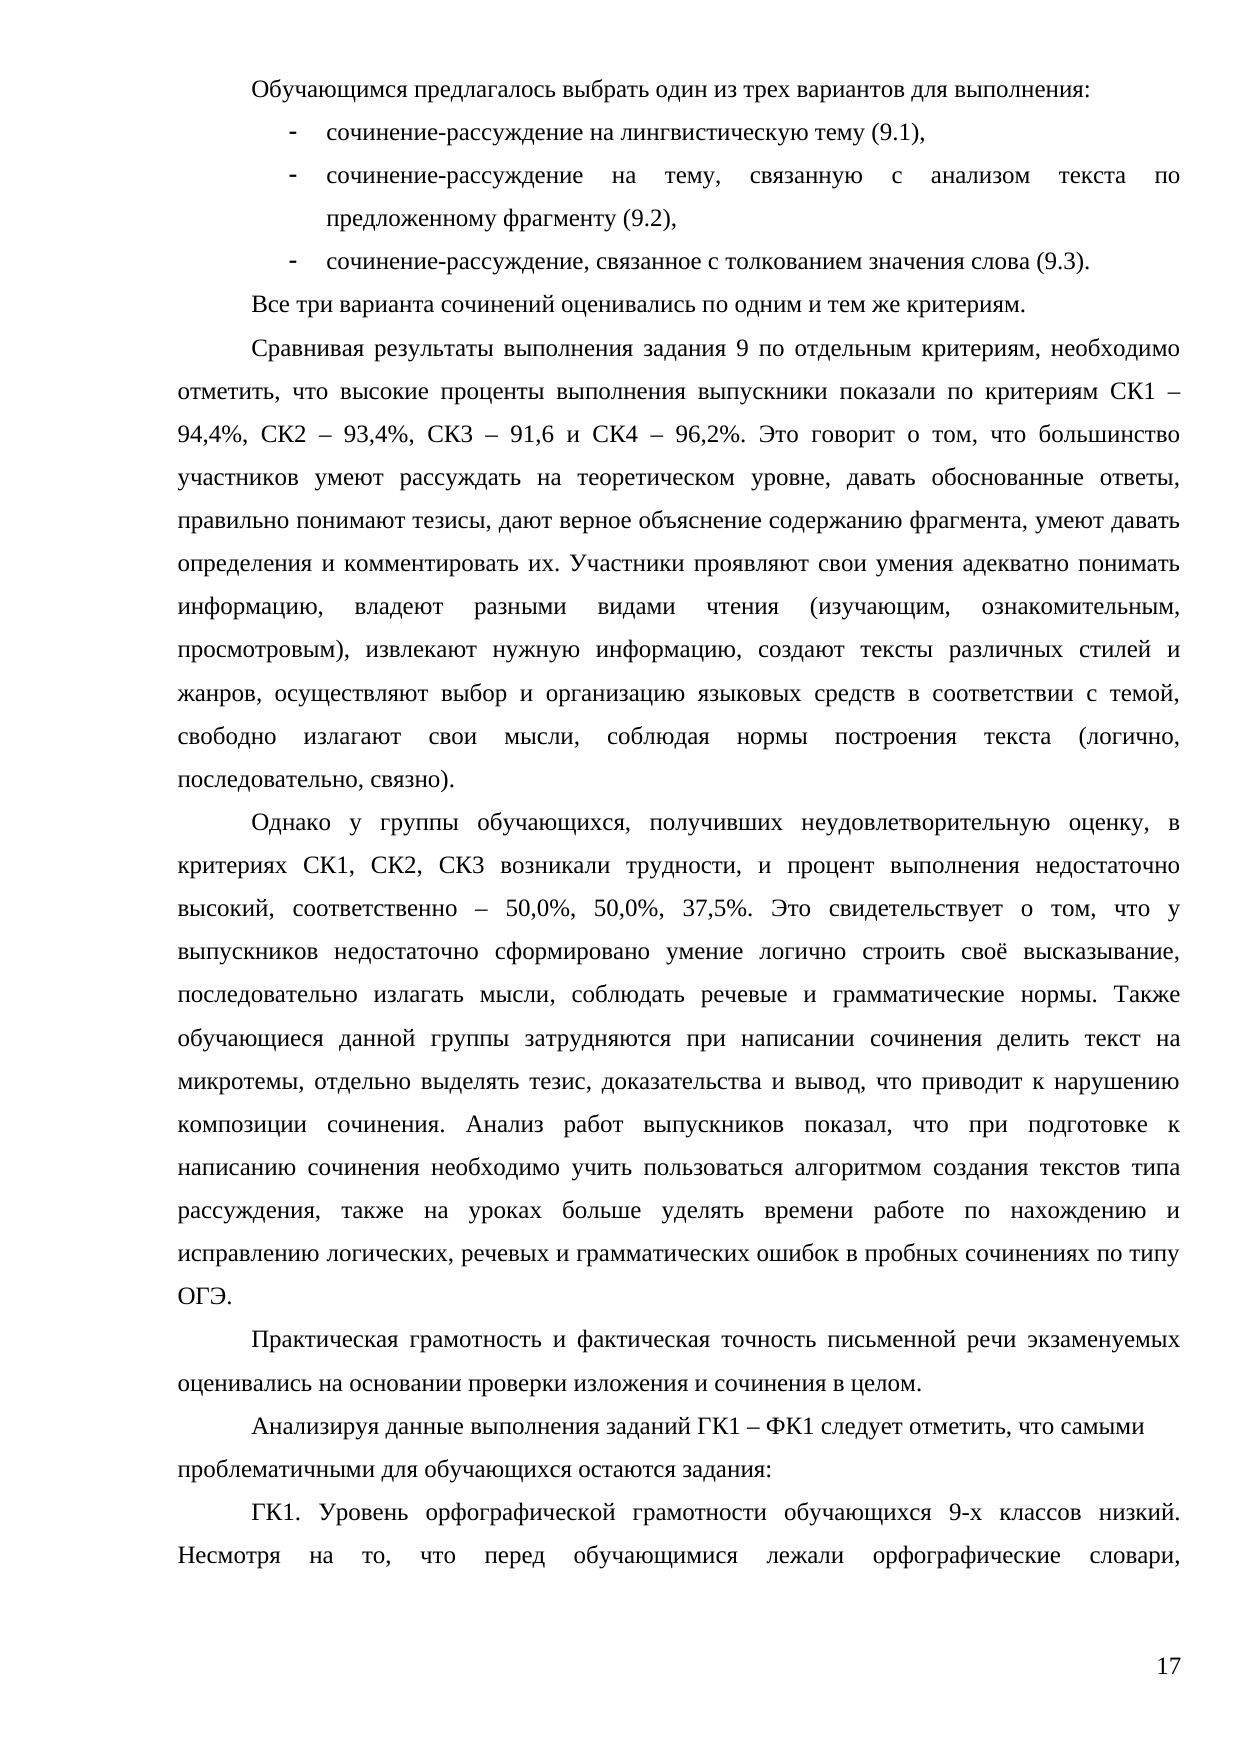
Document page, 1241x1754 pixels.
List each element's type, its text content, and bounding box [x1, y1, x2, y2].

text Практическая грамотность и фактическая точность письменной речи экзаменуемых оценивались на основании проверки изложения и сочинения в целом. [177, 1324, 1181, 1396]
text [177, 1497, 1181, 1569]
text Однако у группы обучающихся, получивших неудовлетворительную оценку, в критериях СК1, СК2, СК3 возникали трудности, и процент выполнения недостаточно высокий, соответственно – 50,0%, 50,0%, 37,5%. Это свидетельствует о том, что у выпускников недостаточно сформировано умение логично строить своё высказывание, последовательно излагать мысли, соблюдать речевые и грамматические нормы. Также обучающиеся данной группы затрудняются при написании сочинения делить текст на микротемы, отдельно выделять тезис, доказательства и вывод, что приводит к нарушению композиции сочинения. Анализ работ выпускников показал, что при подготовке к написанию сочинения необходимо учить пользоваться алгоритмом создания текстов типа рассуждения, также на уроках больше уделять времени работе по нахождению и исправлению логических, речевых и грамматических ошибок в пробных сочинениях по типу ОГЭ. [177, 807, 1181, 1310]
text Все три варианта сочинений оценивались по одним и тем же критериям. [177, 289, 1181, 318]
list сочинение-рассуждение на тему, связанную с анализом текста по предложенному фрагменту (9.2), [288, 160, 1181, 232]
text Анализируя данные выполнения заданий ГК1 – ФК1 следует отметить, что самыми проблематичными для обучающихся остаются задания: [177, 1411, 1181, 1483]
list сочинение-рассуждение на лингвистическую тему (9.1), [288, 117, 1181, 146]
text Сравнивая результаты выполнения задания 9 по отдельным критериям, необходимо отметить, что высокие проценты выполнения выпускники показали по критериям СК1 – 94,4%, СК2 – 93,4%, СК3 – 91,6 и СК4 – 96,2%. Это говорит о том, что большинство участников умеют рассуждать на теоретическом уровне, давать обоснованные ответы, правильно понимают тезисы, дают верное объяснение содержанию фрагмента, умеют давать определения и комментировать их. Участники проявляют свои умения адекватно понимать информацию, владеют разными видами чтения (изучающим, ознакомительным, просмотровым), извлекают нужную информацию, создают тексты различных стилей и жанров, осуществляют выбор и организацию языковых средств в соответствии с темой, свободно излагают свои мысли, соблюдая нормы построения текста (логично, последовательно, связно). [177, 333, 1181, 793]
list сочинение-рассуждение, связанное с толкованием значения слова (9.3). [288, 246, 1181, 275]
text Обучающимся предлагалось выбрать один из трех вариантов для выполнения: [177, 74, 1181, 103]
